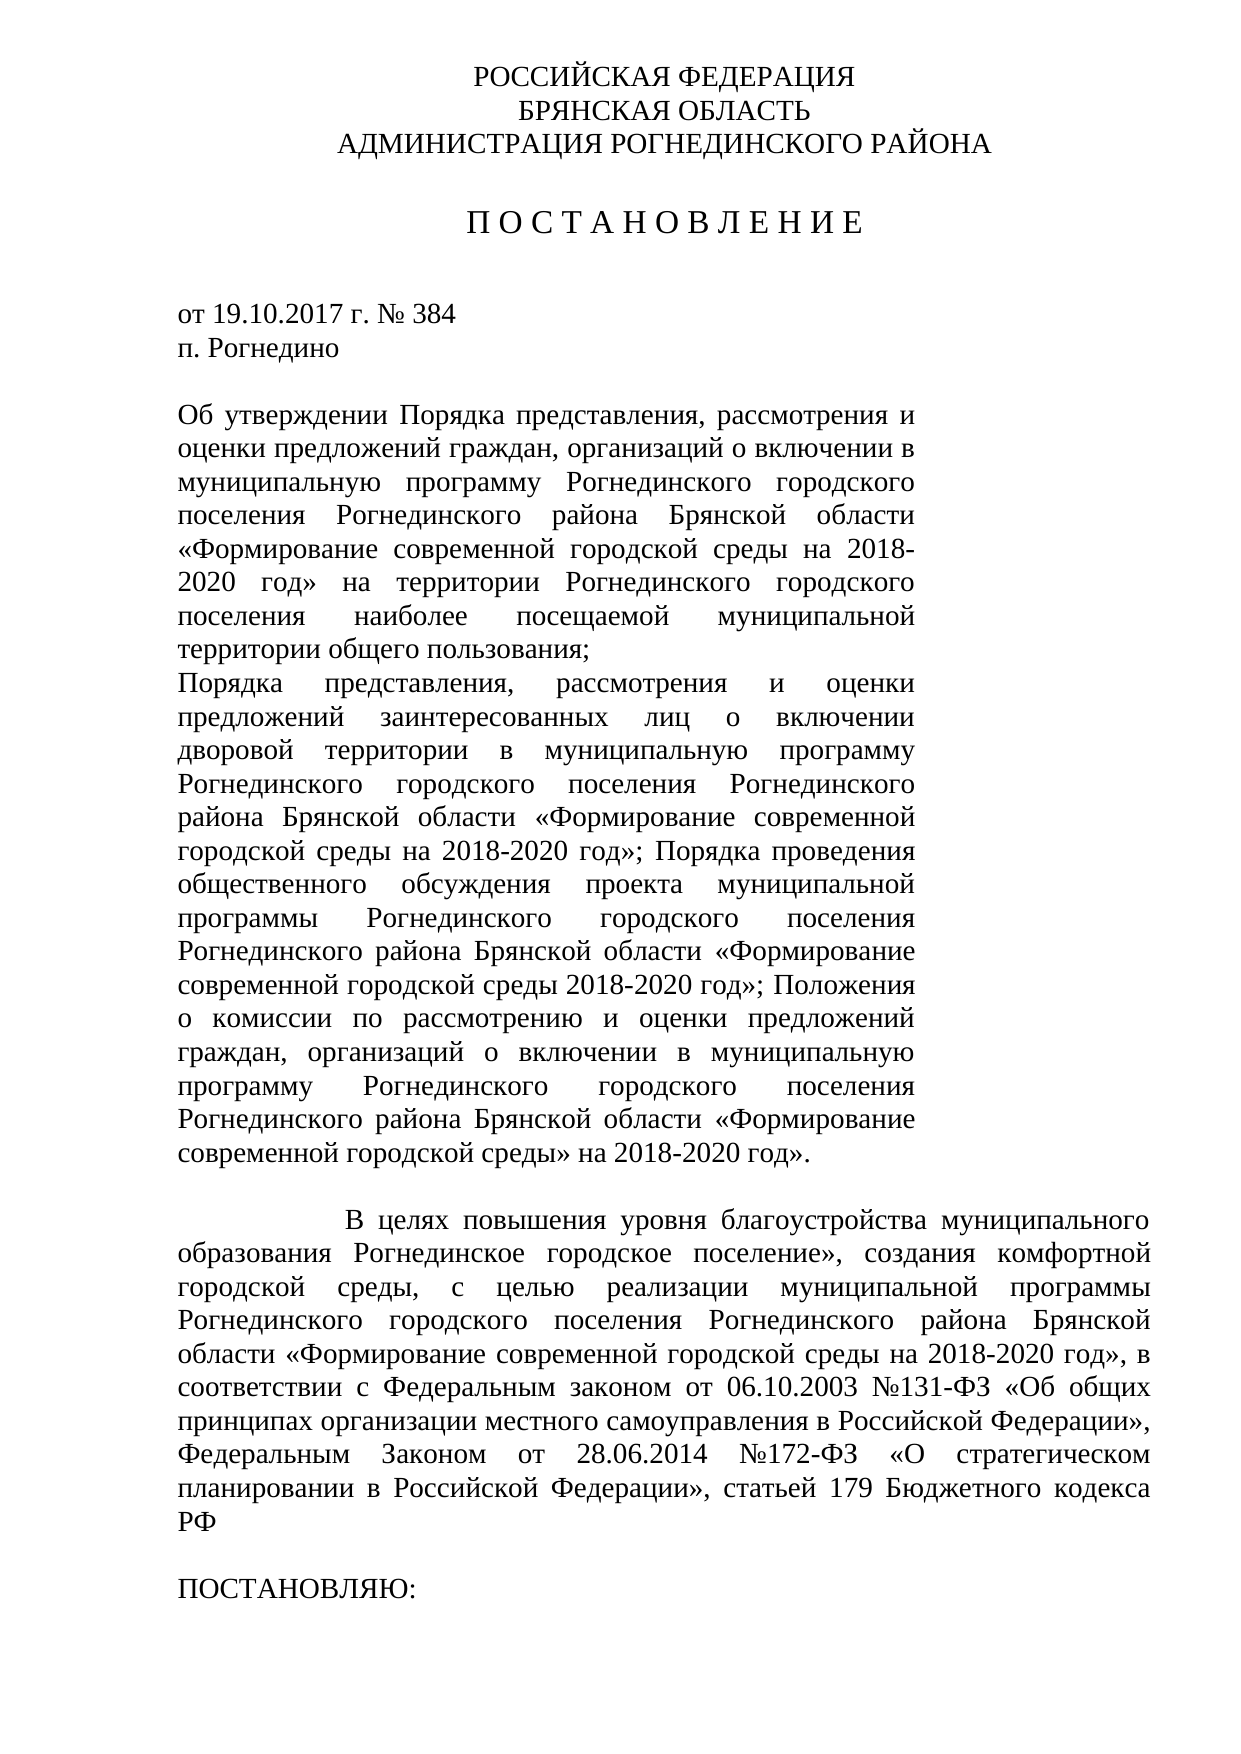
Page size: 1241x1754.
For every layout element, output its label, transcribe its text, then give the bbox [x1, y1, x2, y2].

text Порядка представления, рассмотрения и оценки предложений заинтересованных лиц о включении дворовой территории в муниципальную программу Рогнединского городского поселения Рогнединского района Брянской области «Формирование современной городской среды на 2018-2020 год»; Порядка проведения общественного обсуждения проекта муниципальной программы Рогнединского городского поселения Рогнединского района Брянской области «Формирование современной городской среды 2018-2020 год»; Положения о комиссии по рассмотрению и оценки предложений граждан, организаций о включении в муниципальную программу Рогнединского городского поселения Рогнединского района Брянской области «Формирование современной городской среды» на 2018-2020 год». [177, 665, 915, 1168]
text от 19.10.2017 г. № 384 [177, 296, 1152, 330]
subtitle РОССИЙСКАЯ ФЕДЕРАЦИЯ [177, 59, 1152, 93]
subtitle БРЯНСКАЯ ОБЛАСТЬ [177, 93, 1152, 126]
subtitle П О С Т А Н О В Л Е Н И Е [177, 203, 1152, 241]
text ПОСТАНОВЛЯЮ: [177, 1571, 1152, 1604]
text Об утверждении Порядка представления, рассмотрения и оценки предложений граждан, организаций о включении в муниципальную программу Рогнединского городского поселения Рогнединского района Брянской области «Формирование современной городской среды на 2018-2020 год» на территории Рогнединского городского поселения наиболее посещаемой муниципальной территории общего пользования; [177, 397, 915, 665]
text В целях повышения уровня благоустройства муниципального образования Рогнединское городское поселение», создания комфортной городской среды, с целью реализации муниципальной программы Рогнединского городского поселения Рогнединского района Брянской области «Формирование современной городской среды на 2018-2020 год», в соответствии с Федеральным законом от 06.10.2003 №131-ФЗ «Об общих принципах организации местного самоуправления в Российской Федерации», Федеральным Законом от 28.06.2014 №172-ФЗ «О стратегическом планировании в Российской Федерации», статьей 179 Бюджетного кодекса РФ [177, 1202, 1152, 1537]
text п. Рогнедино [177, 330, 1152, 363]
subtitle АДМИНИСТРАЦИЯ РОГНЕДИНСКОГО РАЙОНА [177, 126, 1152, 160]
